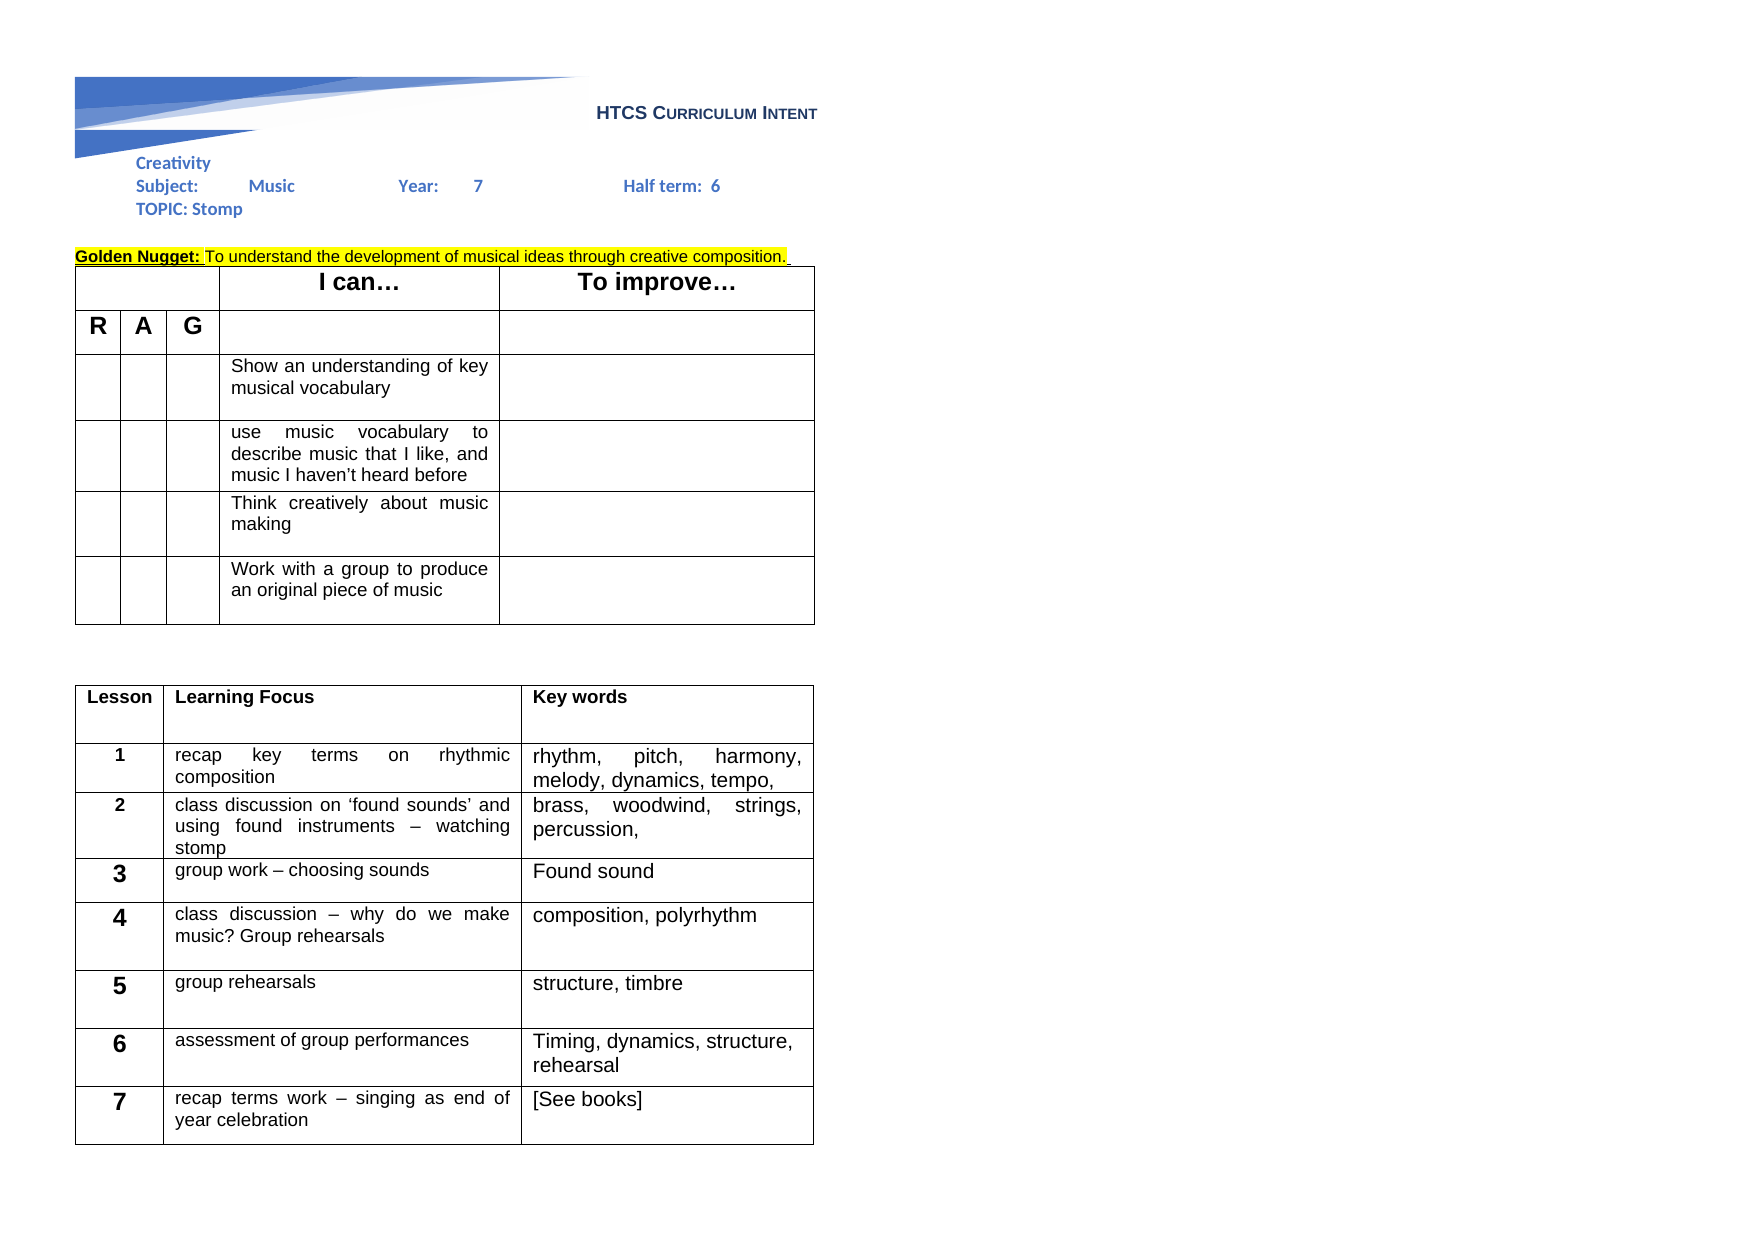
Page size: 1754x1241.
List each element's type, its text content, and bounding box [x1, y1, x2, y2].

table_cell [76, 557, 120, 624]
table_cell [500, 421, 814, 491]
table_cell [500, 492, 814, 556]
table_header Lesson [76, 686, 163, 743]
table_cell [76, 492, 120, 556]
table_cell A [121, 311, 166, 354]
table_cell 3 [76, 859, 163, 902]
table_cell [167, 355, 219, 420]
table_cell [See books] [522, 1087, 813, 1144]
table_cell G [167, 311, 219, 354]
table_cell [121, 355, 166, 420]
table_cell 4 [76, 903, 163, 970]
table_cell Work with a group to produce an original piece of music [220, 557, 499, 624]
table_cell [76, 421, 120, 491]
table_cell structure, timbre [522, 971, 813, 1028]
table_cell [167, 557, 219, 624]
table_cell group work – choosing sounds [164, 859, 521, 902]
table_cell [167, 421, 219, 491]
table_cell [167, 492, 219, 556]
table_cell 6 [76, 1029, 163, 1086]
table_cell Think creatively about music making [220, 492, 499, 556]
table_cell 7 [76, 1087, 163, 1144]
table_cell composition, polyrhythm [522, 903, 813, 970]
table_cell Timing, dynamics, structure, rehearsal [522, 1029, 813, 1086]
table_cell [500, 355, 814, 420]
picture [74, 76, 590, 130]
table_cell 2 [76, 793, 163, 858]
table_cell [76, 355, 120, 420]
table_cell Found sound [522, 859, 813, 902]
table_cell 5 [76, 971, 163, 1028]
table_header To improve… [500, 267, 814, 310]
table_cell R [76, 311, 120, 354]
table_cell [220, 311, 499, 354]
text Golden Nugget: To understand the development of musical ideas through creative composition. [75, 75, 840, 266]
table_cell Show an understanding of key musical vocabulary [220, 355, 499, 420]
table_cell [121, 492, 166, 556]
table_cell assessment of group performances [164, 1029, 521, 1086]
table_cell rhythm, pitch, harmony, melody, dynamics, tempo, [522, 744, 813, 792]
table_cell recap terms work – singing as end of year celebration [164, 1087, 521, 1144]
table_cell [121, 421, 166, 491]
table_cell use music vocabulary to describe music that I like, and music I haven’t heard before [220, 421, 499, 491]
table_cell class discussion on ‘found sounds’ and using found instruments – watching stomp [164, 793, 521, 858]
table_cell recap key terms on rhythmic composition [164, 744, 521, 792]
table_header I can… [220, 267, 499, 310]
table_cell group rehearsals [164, 971, 521, 1028]
table_header Learning Focus [164, 686, 521, 743]
table_cell 1 [76, 744, 163, 792]
table_cell class discussion – why do we make music? Group rehearsals [164, 903, 521, 970]
table_cell [121, 557, 166, 624]
table_header [76, 267, 219, 310]
table_header Key words [522, 686, 813, 743]
table_cell [500, 311, 814, 354]
table_cell brass, woodwind, strings, percussion, [522, 793, 813, 858]
table_cell [500, 557, 814, 624]
